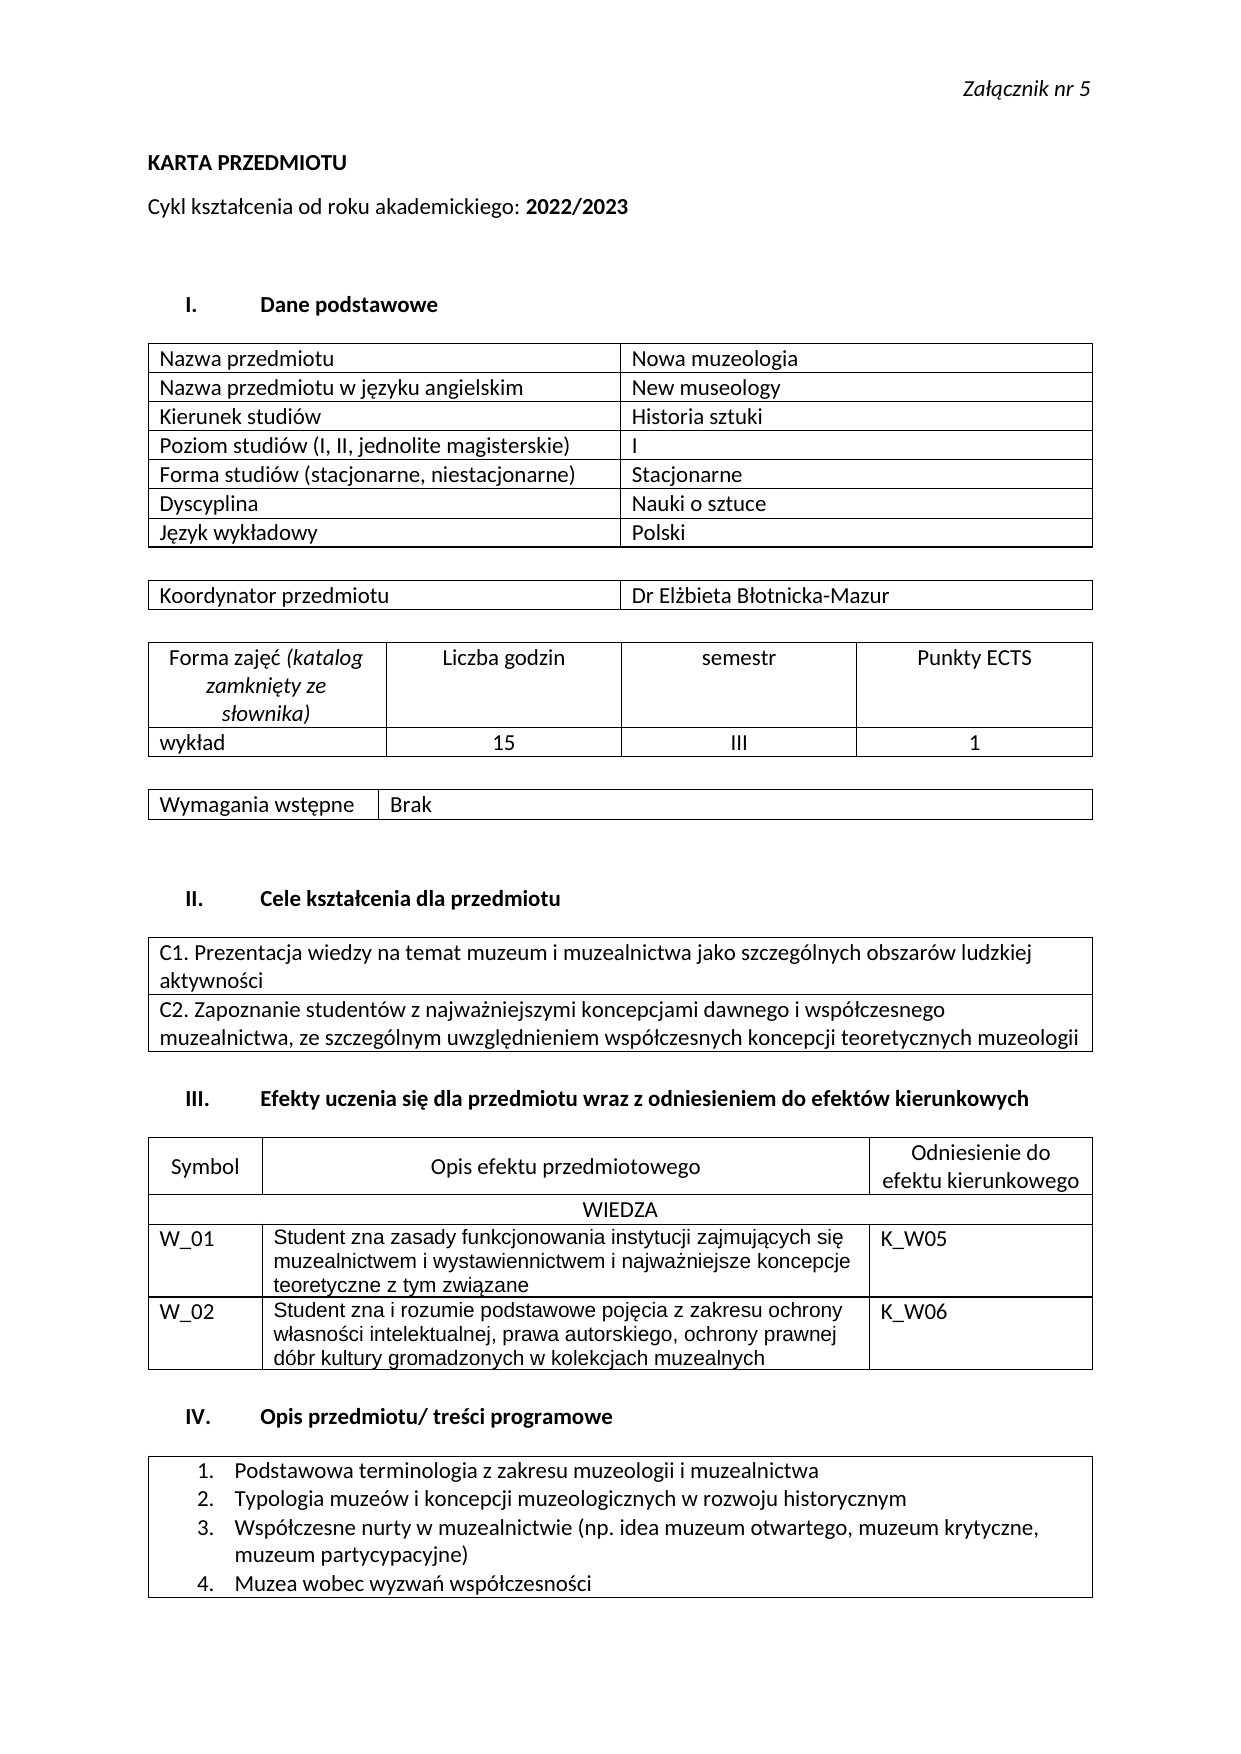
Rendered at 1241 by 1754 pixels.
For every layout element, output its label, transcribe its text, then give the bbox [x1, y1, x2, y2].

table_cell K_W05 [870, 1225, 1092, 1296]
list Cele kształcenia dla przedmiotu [185, 884, 1093, 912]
table_header Punkty ECTS [857, 643, 1092, 727]
table_cell 1 [857, 728, 1092, 756]
table_cell New museology [621, 373, 1092, 401]
table_cell W_01 [149, 1225, 262, 1296]
table_header Brak [379, 790, 1092, 818]
table_cell wykład [149, 728, 386, 756]
table_cell I [621, 431, 1092, 459]
table_cell Dyscyplina [149, 489, 620, 517]
table_header C1. Prezentacja wiedzy na temat muzeum i muzealnictwa jako szczególnych obszarów ludzkiej aktywności [149, 938, 1092, 994]
table_header Liczba godzin [387, 643, 621, 727]
list Efekty uczenia się dla przedmiotu wraz z odniesieniem do efektów kierunkowych [185, 1084, 1093, 1112]
table_cell Język wykładowy [149, 519, 620, 546]
table_header Opis efektu przedmiotowego [263, 1138, 869, 1194]
table_cell W_02 [149, 1298, 262, 1369]
table_header Forma zajęć (katalog zamknięty ze słownika) [149, 643, 386, 727]
table_cell Polski [621, 519, 1092, 546]
table_cell Kierunek studiów [149, 402, 620, 430]
text KARTA PRZEDMIOTU [148, 148, 1093, 176]
table_header Podstawowa terminologia z zakresu muzeologii i muzealnictwa Typologia muzeów i koncepcji muzeologicznych w rozwoju historycznym Współczesne nurty w muzealnictwie (np. idea muzeum otwartego, muzeum krytyczne, muzeum partycypacyjne) Muzea wobec wyzwań współczesności [149, 1457, 1092, 1597]
table_cell Forma studiów (stacjonarne, niestacjonarne) [149, 460, 620, 488]
table_header Wymagania wstępne [149, 790, 378, 818]
table_cell 15 [387, 728, 621, 756]
table_cell Student zna zasady funkcjonowania instytucji zajmujących się muzealnictwem i wystawiennictwem i najważniejsze koncepcje teoretyczne z tym związane [263, 1225, 869, 1296]
list Dane podstawowe [185, 290, 1093, 318]
table_cell Poziom studiów (I, II, jednolite magisterskie) [149, 431, 620, 459]
table_cell III [622, 728, 856, 756]
text Cykl kształcenia od roku akademickiego: 2022/2023 [148, 192, 1093, 220]
table_cell Stacjonarne [621, 460, 1092, 488]
table_cell C2. Zapoznanie studentów z najważniejszymi koncepcjami dawnego i współczesnego muzealnictwa, ze szczególnym uwzględnieniem współczesnych koncepcji teoretycznych muzeologii [149, 995, 1092, 1051]
table_header Koordynator przedmiotu [149, 581, 620, 609]
table_cell Historia sztuki [621, 402, 1092, 430]
table_header semestr [622, 643, 856, 727]
table_header Symbol [149, 1138, 262, 1194]
table_cell Student zna i rozumie podstawowe pojęcia z zakresu ochrony własności intelektualnej, prawa autorskiego, ochrony prawnej dóbr kultury gromadzonych w kolekcjach muzealnych [263, 1298, 869, 1369]
table_header Odniesienie do efektu kierunkowego [870, 1138, 1092, 1194]
list Opis przedmiotu/ treści programowe [185, 1402, 1093, 1431]
table_header Nazwa przedmiotu [149, 344, 620, 372]
table_cell K_W06 [870, 1298, 1092, 1369]
table_header Dr Elżbieta Błotnicka-Mazur [621, 581, 1092, 609]
table_cell Nauki o sztuce [621, 489, 1092, 517]
table_header Nowa muzeologia [621, 344, 1092, 372]
table_cell WIEDZA [149, 1195, 1092, 1223]
table_cell Nazwa przedmiotu w języku angielskim [149, 373, 620, 401]
